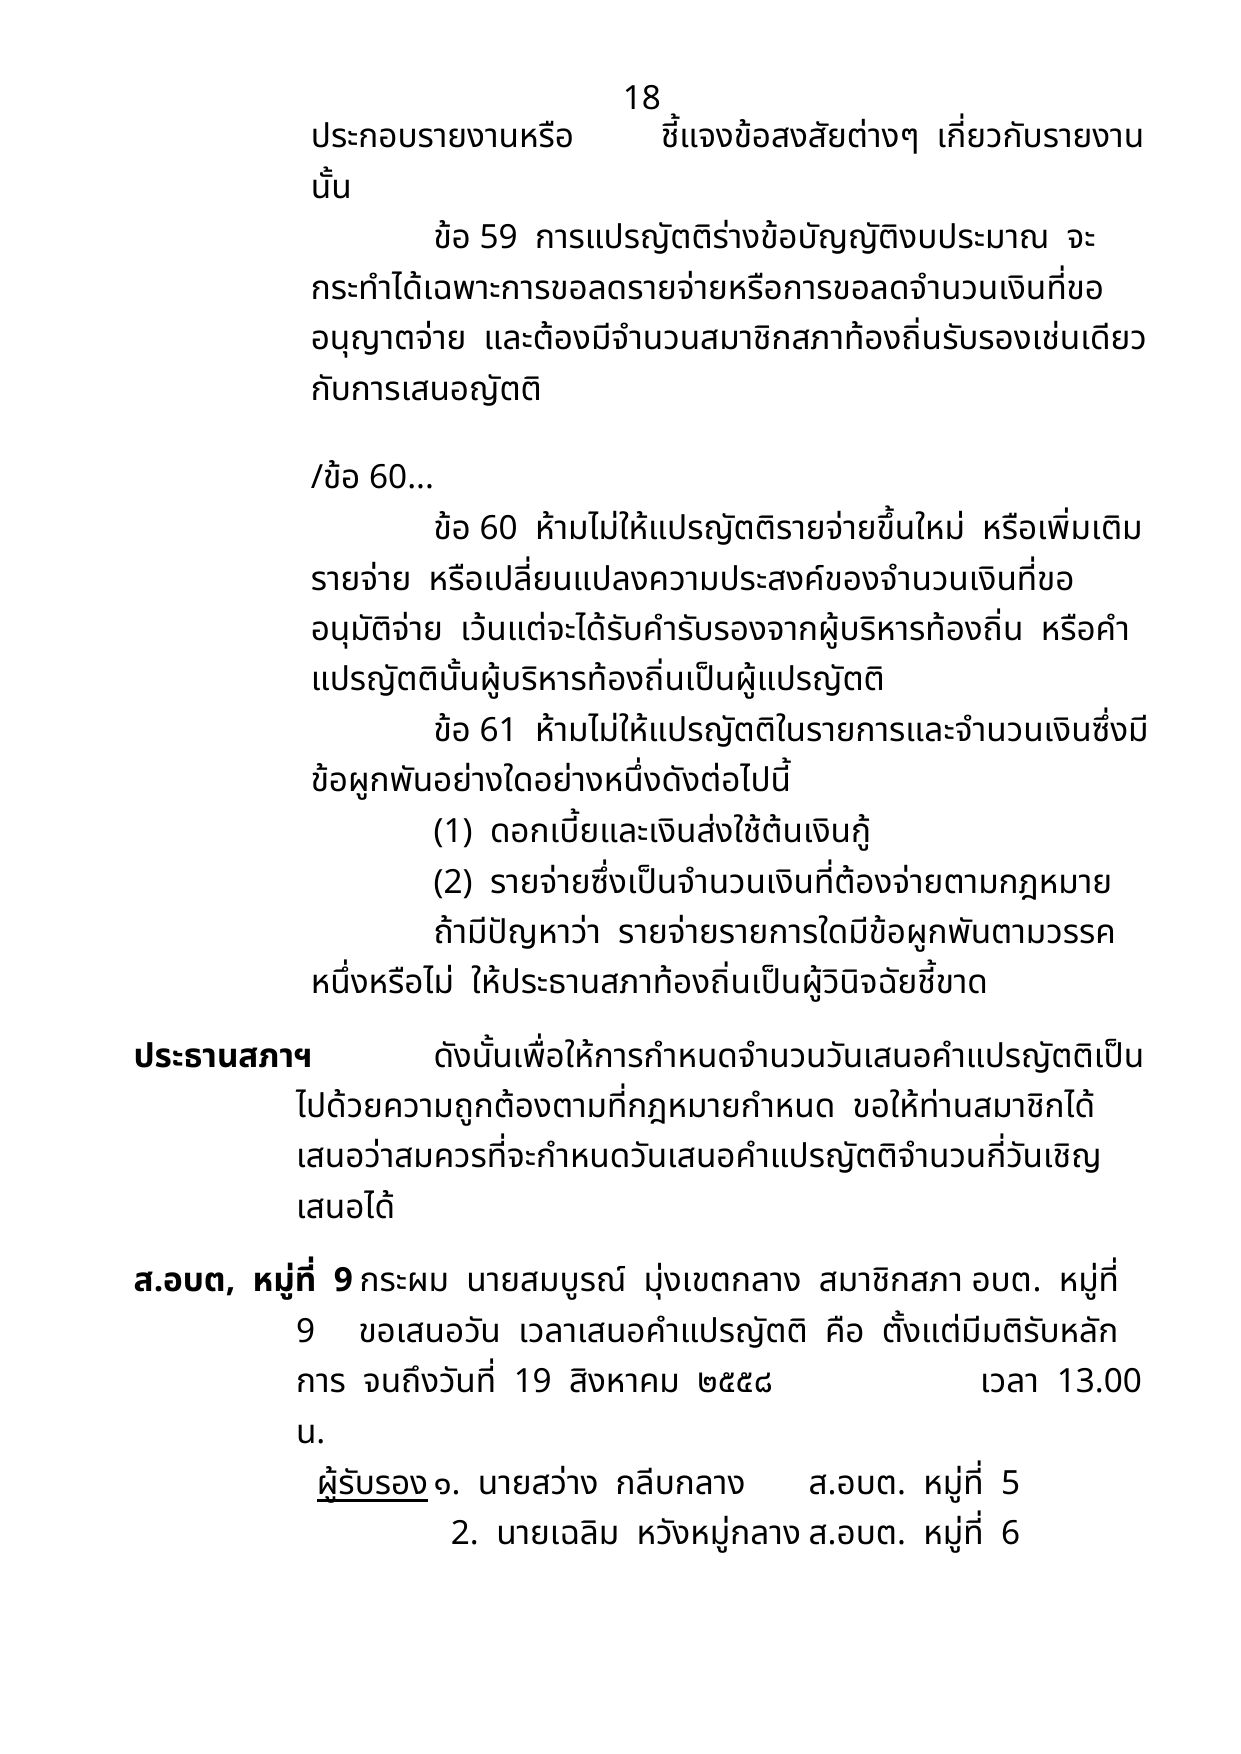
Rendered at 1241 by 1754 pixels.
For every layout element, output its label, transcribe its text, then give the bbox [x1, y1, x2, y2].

text ส.อบต, หมู่ที่ 9กระผม นายสมบูรณ์ มุ่งเขตกลาง สมาชิกสภา อบต. หมู่ที่ 9 ขอเสนอวัน เวลาเสนอคำแปรญัตติ คือ ตั้งแต่มีมติรับหลักการ จนถึงวันที่ 19 สิงหาคม ๒๕๕๘ เวลา 13.00 น. [133, 1256, 1150, 1458]
text (2) รายจ่ายซึ่งเป็นจำนวนเงินที่ต้องจ่ายตามกฎหมาย [262, 857, 1150, 908]
text ผู้รับรอง ๑. นายสว่าง กลีบกลาง ส.อบต. หมู่ที่ 5 [133, 1458, 1150, 1509]
text (1) ดอกเบี้ยและเงินส่งใช้ต้นเงินกู้ [262, 807, 1150, 857]
text ประธานสภาฯ ดังนั้นเพื่อให้การกำหนดจำนวนวันเสนอคำแปรญัตติเป็นไปด้วยความถูกต้องตามที่กฎหมายกำหนด ขอให้ท่านสมาชิกได้เสนอว่าสมควรที่จะกำหนดวันเสนอคำแปรญัตติจำนวนกี่วันเชิญเสนอได้ [133, 1032, 1150, 1233]
text /ข้อ 60... [311, 415, 1150, 504]
text ข้อ 61 ห้ามไม่ให้แปรญัตติในรายการและจำนวนเงินซึ่งมีข้อผูกพันอย่างใดอย่างหนึ่งดังต่อไปนี้ [311, 706, 1150, 807]
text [311, 112, 1150, 213]
text ถ้ามีปัญหาว่า รายจ่ายรายการใดมีข้อผูกพันตามวรรคหนึ่งหรือไม่ ให้ประธานสภาท้องถิ่นเป็นผู้วินิจฉัยชี้ขาด [311, 908, 1150, 1009]
text ข้อ 59 การแปรญัตติร่างข้อบัญญัติงบประมาณ จะกระทำได้เฉพาะการขอลดรายจ่ายหรือการขอลดจำนวนเงินที่ขออนุญาตจ่าย และต้องมีจำนวนสมาชิกสภาท้องถิ่นรับรองเช่นเดียวกับการเสนอญัตติ [311, 213, 1150, 415]
text 2. นายเฉลิม หวังหมู่กลาง ส.อบต. หมู่ที่ 6 [133, 1509, 1150, 1560]
text ข้อ 60 ห้ามไม่ให้แปรญัตติรายจ่ายขึ้นใหม่ หรือเพิ่มเติมรายจ่าย หรือเปลี่ยนแปลงความประสงค์ของจำนวนเงินที่ขออนุมัติจ่าย เว้นแต่จะได้รับคำรับรองจากผู้บริหารท้องถิ่น หรือคำแปรญัตตินั้นผู้บริหารท้องถิ่นเป็นผู้แปรญัตติ [311, 504, 1150, 706]
